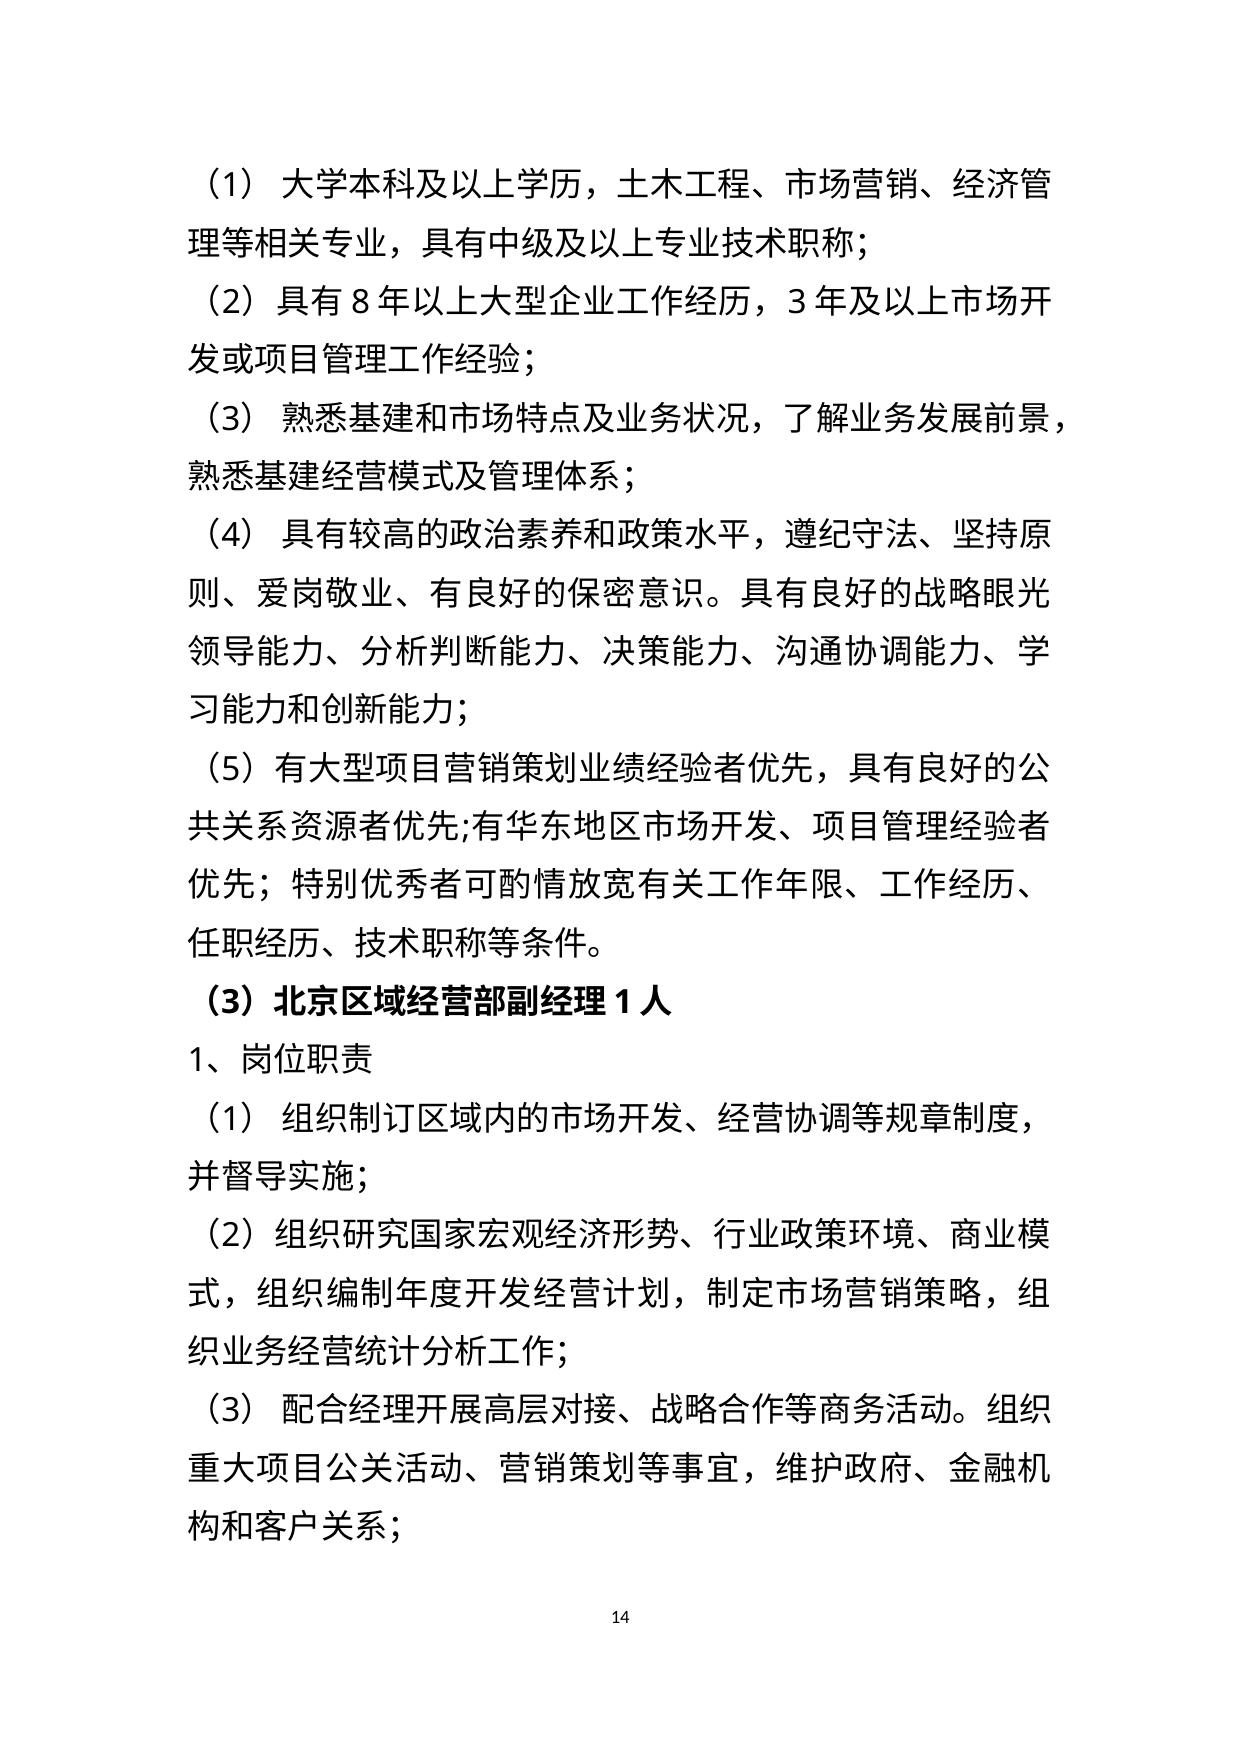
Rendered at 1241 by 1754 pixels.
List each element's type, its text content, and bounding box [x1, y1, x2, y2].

text （1） 大学本科及以上学历，土木工程、市场营销、经济管理等相关专业，具有中级及以上专业技术职称； [187, 150, 1053, 267]
text （5）有大型项目营销策划业绩经验者优先，具有良好的公共关系资源者优先;有华东地区市场开发、项目管理经验者优先；特别优秀者可酌情放宽有关工作年限、工作经历、任职经历、技术职称等条件。 [187, 733, 1053, 967]
text （3）北京区域经营部副经理1人 [187, 967, 1053, 1025]
text （3） 熟悉基建和市场特点及业务状况，了解业务发展前景，熟悉基建经营模式及管理体系； [187, 383, 1053, 500]
text （1） 组织制订区域内的市场开发、经营协调等规章制度，并督导实施； [187, 1083, 1053, 1200]
text （2）具有8年以上大型企业工作经历，3年及以上市场开发或项目管理工作经验； [187, 267, 1053, 383]
text 1、岗位职责 [187, 1025, 1053, 1083]
text （4） 具有较高的政治素养和政策水平，遵纪守法、坚持原则、爱岗敬业、有良好的保密意识。具有良好的战略眼光、领导能力、分析判断能力、决策能力、沟通协调能力、学习能力和创新能力； [187, 500, 1053, 733]
text （3） 配合经理开展高层对接、战略合作等商务活动。组织重大项目公关活动、营销策划等事宜，维护政府、金融机构和客户关系； [187, 1375, 1053, 1550]
text （2）组织研究国家宏观经济形势、行业政策环境、商业模式，组织编制年度开发经营计划，制定市场营销策略，组织业务经营统计分析工作； [187, 1200, 1053, 1375]
